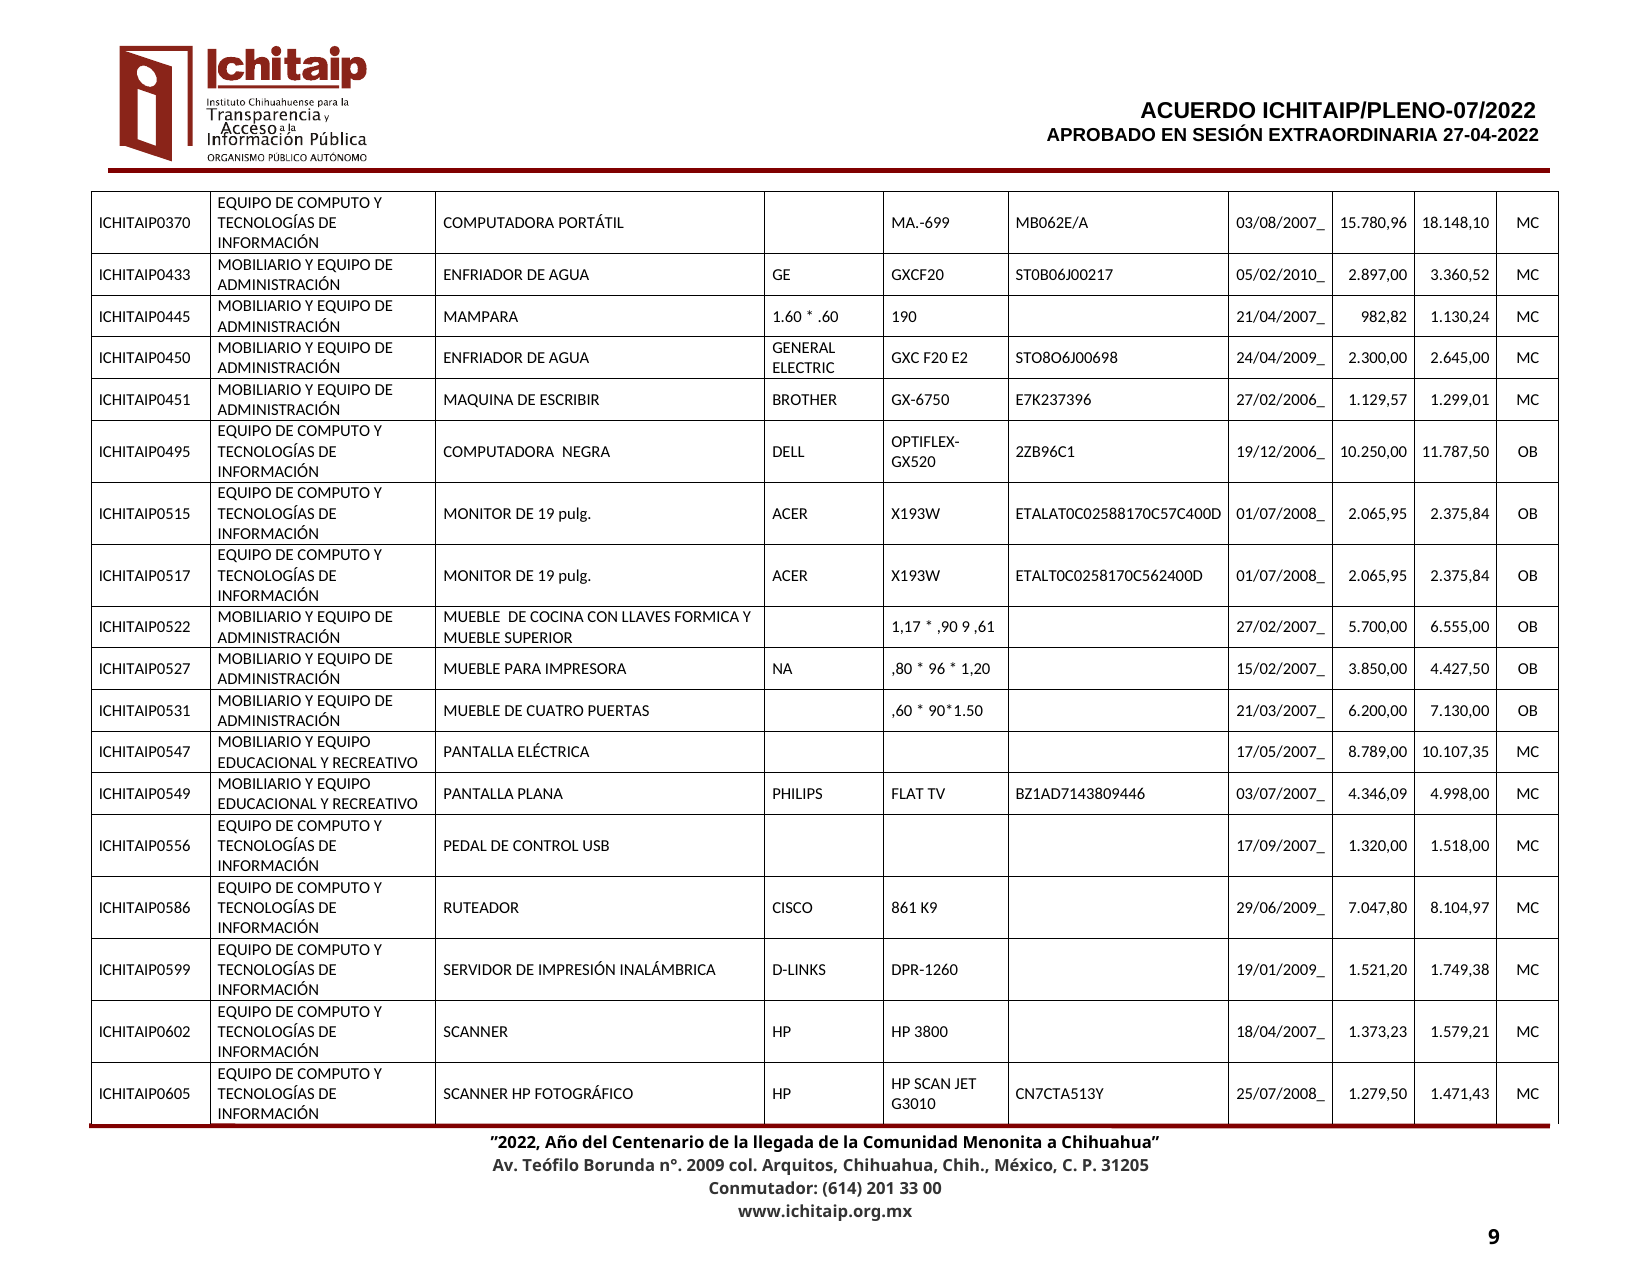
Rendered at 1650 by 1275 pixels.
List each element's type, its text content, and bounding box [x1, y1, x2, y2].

table_cell HP [765, 1001, 883, 1062]
table_cell D-LINKS [765, 939, 883, 1000]
table_cell 861 K9 [884, 877, 1008, 938]
table_cell EQUIPO DE COMPUTO Y TECNOLOGÍAS DE INFORMACIÓN [211, 483, 435, 544]
table_cell PANTALLA ELÉCTRICA [436, 732, 764, 772]
table_cell [1009, 648, 1228, 689]
table_cell 29/06/2009_ [1229, 877, 1332, 938]
table_cell 24/04/2009_ [1229, 337, 1332, 378]
table_cell MOBILIARIO Y EQUIPO DE ADMINISTRACIÓN [211, 254, 435, 295]
table_cell 17/09/2007_ [1229, 815, 1332, 876]
table_cell 3.360,52 [1415, 254, 1496, 295]
table_cell OB [1497, 690, 1558, 731]
table_cell OB [1497, 648, 1558, 689]
table_cell 27/02/2006_ [1229, 379, 1332, 420]
table_cell ICHITAIP0556 [92, 815, 210, 876]
table_cell OB [1497, 483, 1558, 544]
table_cell EQUIPO DE COMPUTO Y TECNOLOGÍAS DE INFORMACIÓN [211, 545, 435, 606]
table_cell ICHITAIP0602 [92, 1001, 210, 1062]
table_cell MA.-699 [884, 192, 1008, 253]
table_cell [1009, 939, 1228, 1000]
table_cell 15/02/2007_ [1229, 648, 1332, 689]
table_cell ICHITAIP0495 [92, 421, 210, 482]
table_cell ENFRIADOR DE AGUA [436, 254, 764, 295]
table_cell GXC F20 E2 [884, 337, 1008, 378]
table_cell 18/04/2007_ [1229, 1001, 1332, 1062]
table_cell MUEBLE DE CUATRO PUERTAS [436, 690, 764, 731]
table_cell 7.047,80 [1333, 877, 1414, 938]
table_cell MOBILIARIO Y EQUIPO EDUCACIONAL Y RECREATIVO [211, 773, 435, 814]
table_cell 2.375,84 [1415, 545, 1496, 606]
table_cell GXCF20 [884, 254, 1008, 295]
table_cell 2.645,00 [1415, 337, 1496, 378]
table_cell 2.300,00 [1333, 337, 1414, 378]
table_cell [765, 815, 883, 876]
table_cell 01/07/2008_ [1229, 483, 1332, 544]
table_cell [436, 192, 764, 253]
table_cell [884, 732, 1008, 772]
table_cell 1.129,57 [1333, 379, 1414, 420]
table_cell FLAT TV [884, 773, 1008, 814]
table_cell 1.521,20 [1333, 939, 1414, 1000]
table_cell PEDAL DE CONTROL USB [436, 815, 764, 876]
table_cell 18.148,10 [1415, 192, 1496, 253]
table_cell 11.787,50 [1415, 421, 1496, 482]
table_cell 2.065,95 [1333, 545, 1414, 606]
table_cell EQUIPO DE COMPUTO Y TECNOLOGÍAS DE INFORMACIÓN [211, 877, 435, 938]
table_cell 5.700,00 [1333, 607, 1414, 647]
table_cell ICHITAIP0522 [92, 607, 210, 647]
table_cell CN7CTA513Y [1009, 1063, 1228, 1124]
table_cell MC [1497, 877, 1558, 938]
table_cell NA [765, 648, 883, 689]
table_cell [1009, 732, 1228, 772]
table_cell MONITOR DE 19 pulg. [436, 545, 764, 606]
table_cell 17/05/2007_ [1229, 732, 1332, 772]
table_cell OB [1497, 421, 1558, 482]
table_cell 19/01/2009_ [1229, 939, 1332, 1000]
table_cell DPR-1260 [884, 939, 1008, 1000]
table_cell 1.299,01 [1415, 379, 1496, 420]
table_cell [765, 607, 883, 647]
table_cell 03/08/2007_ [1229, 192, 1332, 253]
table_cell SERVIDOR DE IMPRESIÓN INALÁMBRICA [436, 939, 764, 1000]
table_cell PHILIPS [765, 773, 883, 814]
table_cell MC [1497, 1063, 1558, 1124]
table_cell MUEBLE PARA IMPRESORA [436, 648, 764, 689]
table_cell EQUIPO DE COMPUTO Y TECNOLOGÍAS DE INFORMACIÓN [211, 939, 435, 1000]
table_cell 15.780,96 [1333, 192, 1414, 253]
table_cell 27/02/2007_ [1229, 607, 1332, 647]
table_cell ICHITAIP0515 [92, 483, 210, 544]
table_cell PANTALLA PLANA [436, 773, 764, 814]
table_cell DELL [765, 421, 883, 482]
table_cell ICHITAIP0586 [92, 877, 210, 938]
table_cell [1009, 1001, 1228, 1062]
table_cell 1,17 * ,90 9 ,61 [884, 607, 1008, 647]
table_cell MC [1497, 379, 1558, 420]
table_cell 8.789,00 [1333, 732, 1414, 772]
table_cell ICHITAIP0599 [92, 939, 210, 1000]
table_cell SCANNER HP FOTOGRÁFICO [436, 1063, 764, 1124]
table_cell RUTEADOR [436, 877, 764, 938]
table_cell MAMPARA [436, 296, 764, 336]
table_cell ICHITAIP0370 [92, 192, 210, 253]
table_cell 21/03/2007_ [1229, 690, 1332, 731]
table_cell SCANNER [436, 1001, 764, 1062]
table_cell [1009, 607, 1228, 647]
table_cell OB [1497, 607, 1558, 647]
table_cell BROTHER [765, 379, 883, 420]
table_cell X193W [884, 483, 1008, 544]
table_cell HP 3800 [884, 1001, 1008, 1062]
table_cell MC [1497, 254, 1558, 295]
table_cell MOBILIARIO Y EQUIPO DE ADMINISTRACIÓN [211, 379, 435, 420]
table_cell OB [1497, 545, 1558, 606]
table_cell 1.279,50 [1333, 1063, 1414, 1124]
table_cell MOBILIARIO Y EQUIPO DE ADMINISTRACIÓN [211, 296, 435, 336]
table_cell [765, 192, 883, 253]
table_cell 4.998,00 [1415, 773, 1496, 814]
table_cell 7.130,00 [1415, 690, 1496, 731]
table_cell 05/02/2010_ [1229, 254, 1332, 295]
table_cell 2.065,95 [1333, 483, 1414, 544]
table_cell 19/12/2006_ [1229, 421, 1332, 482]
table_cell MOBILIARIO Y EQUIPO DE ADMINISTRACIÓN [211, 690, 435, 731]
table_cell ICHITAIP0549 [92, 773, 210, 814]
table_cell 6.555,00 [1415, 607, 1496, 647]
table_cell ICHITAIP0445 [92, 296, 210, 336]
table_cell 1.373,23 [1333, 1001, 1414, 1062]
table_cell ICHITAIP0531 [92, 690, 210, 731]
table_cell 1.130,24 [1415, 296, 1496, 336]
table_cell ACER [765, 545, 883, 606]
table_cell ICHITAIP0517 [92, 545, 210, 606]
table_cell [1009, 690, 1228, 731]
table_cell [1009, 296, 1228, 336]
table_cell MC [1497, 1001, 1558, 1062]
table_cell 10.250,00 [1333, 421, 1414, 482]
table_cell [211, 1063, 435, 1124]
table_cell 190 [884, 296, 1008, 336]
table_cell 21/04/2007_ [1229, 296, 1332, 336]
table_cell MC [1497, 732, 1558, 772]
table_cell ACER [765, 483, 883, 544]
table_cell 3.850,00 [1333, 648, 1414, 689]
table_cell BZ1AD7143809446 [1009, 773, 1228, 814]
table_cell STO8O6J00698 [1009, 337, 1228, 378]
table_cell ST0B06J00217 [1009, 254, 1228, 295]
table_cell 03/07/2007_ [1229, 773, 1332, 814]
table_cell MOBILIARIO Y EQUIPO DE ADMINISTRACIÓN [211, 337, 435, 378]
table_cell 1.471,43 [1415, 1063, 1496, 1124]
table_cell 1.579,21 [1415, 1001, 1496, 1062]
table_cell 1.518,00 [1415, 815, 1496, 876]
table_cell E7K237396 [1009, 379, 1228, 420]
table_cell MC [1497, 815, 1558, 876]
table_cell 01/07/2008_ [1229, 545, 1332, 606]
table_cell 4.346,09 [1333, 773, 1414, 814]
table_cell GX-6750 [884, 379, 1008, 420]
table_cell HP SCAN JET G3010 [884, 1063, 1008, 1124]
table_cell [1009, 815, 1228, 876]
table_cell ,80 * 96 * 1,20 [884, 648, 1008, 689]
table_cell MAQUINA DE ESCRIBIR [436, 379, 764, 420]
table_cell 1.320,00 [1333, 815, 1414, 876]
table_cell 2.375,84 [1415, 483, 1496, 544]
table_cell MC [1497, 773, 1558, 814]
table_cell ICHITAIP0433 [92, 254, 210, 295]
table_cell 1.749,38 [1415, 939, 1496, 1000]
table_cell COMPUTADORA NEGRA [436, 421, 764, 482]
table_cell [211, 192, 435, 253]
table_cell ICHITAIP0605 [92, 1063, 210, 1124]
table_cell ETALAT0C02588170C57C400D [1009, 483, 1228, 544]
table_cell CISCO [765, 877, 883, 938]
table_cell [884, 815, 1008, 876]
table_cell 2.897,00 [1333, 254, 1414, 295]
table_cell ICHITAIP0547 [92, 732, 210, 772]
table_cell 10.107,35 [1415, 732, 1496, 772]
table_cell 25/07/2008_ [1229, 1063, 1332, 1124]
table_cell MC [1497, 939, 1558, 1000]
table_cell HP [765, 1063, 883, 1124]
table_cell 2ZB96C1 [1009, 421, 1228, 482]
table_cell 982,82 [1333, 296, 1414, 336]
table_cell EQUIPO DE COMPUTO Y TECNOLOGÍAS DE INFORMACIÓN [211, 421, 435, 482]
table_cell MOBILIARIO Y EQUIPO DE ADMINISTRACIÓN [211, 607, 435, 647]
table_cell ICHITAIP0451 [92, 379, 210, 420]
table_cell MC [1497, 337, 1558, 378]
table_cell [765, 690, 883, 731]
table_cell MONITOR DE 19 pulg. [436, 483, 764, 544]
table_cell X193W [884, 545, 1008, 606]
table_cell MUEBLE DE COCINA CON LLAVES FORMICA Y MUEBLE SUPERIOR [436, 607, 764, 647]
table_cell OPTIFLEX-GX520 [884, 421, 1008, 482]
table_cell MC [1497, 192, 1558, 253]
table_cell MOBILIARIO Y EQUIPO DE ADMINISTRACIÓN [211, 648, 435, 689]
table_cell 1.60 * .60 [765, 296, 883, 336]
table_cell ICHITAIP0527 [92, 648, 210, 689]
table_cell MC [1497, 296, 1558, 336]
table_cell EQUIPO DE COMPUTO Y TECNOLOGÍAS DE INFORMACIÓN [211, 815, 435, 876]
table_cell [1009, 877, 1228, 938]
table_cell 8.104,97 [1415, 877, 1496, 938]
table_cell GENERAL ELECTRIC [765, 337, 883, 378]
table_cell ,60 * 90*1.50 [884, 690, 1008, 731]
table_cell 4.427,50 [1415, 648, 1496, 689]
table_cell ENFRIADOR DE AGUA [436, 337, 764, 378]
table_cell 6.200,00 [1333, 690, 1414, 731]
table_cell MOBILIARIO Y EQUIPO EDUCACIONAL Y RECREATIVO [211, 732, 435, 772]
table_cell GE [765, 254, 883, 295]
table_cell MB062E/A [1009, 192, 1228, 253]
table_cell ICHITAIP0450 [92, 337, 210, 378]
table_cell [211, 1001, 435, 1062]
table_cell ETALT0C0258170C562400D [1009, 545, 1228, 606]
table_cell [765, 732, 883, 772]
